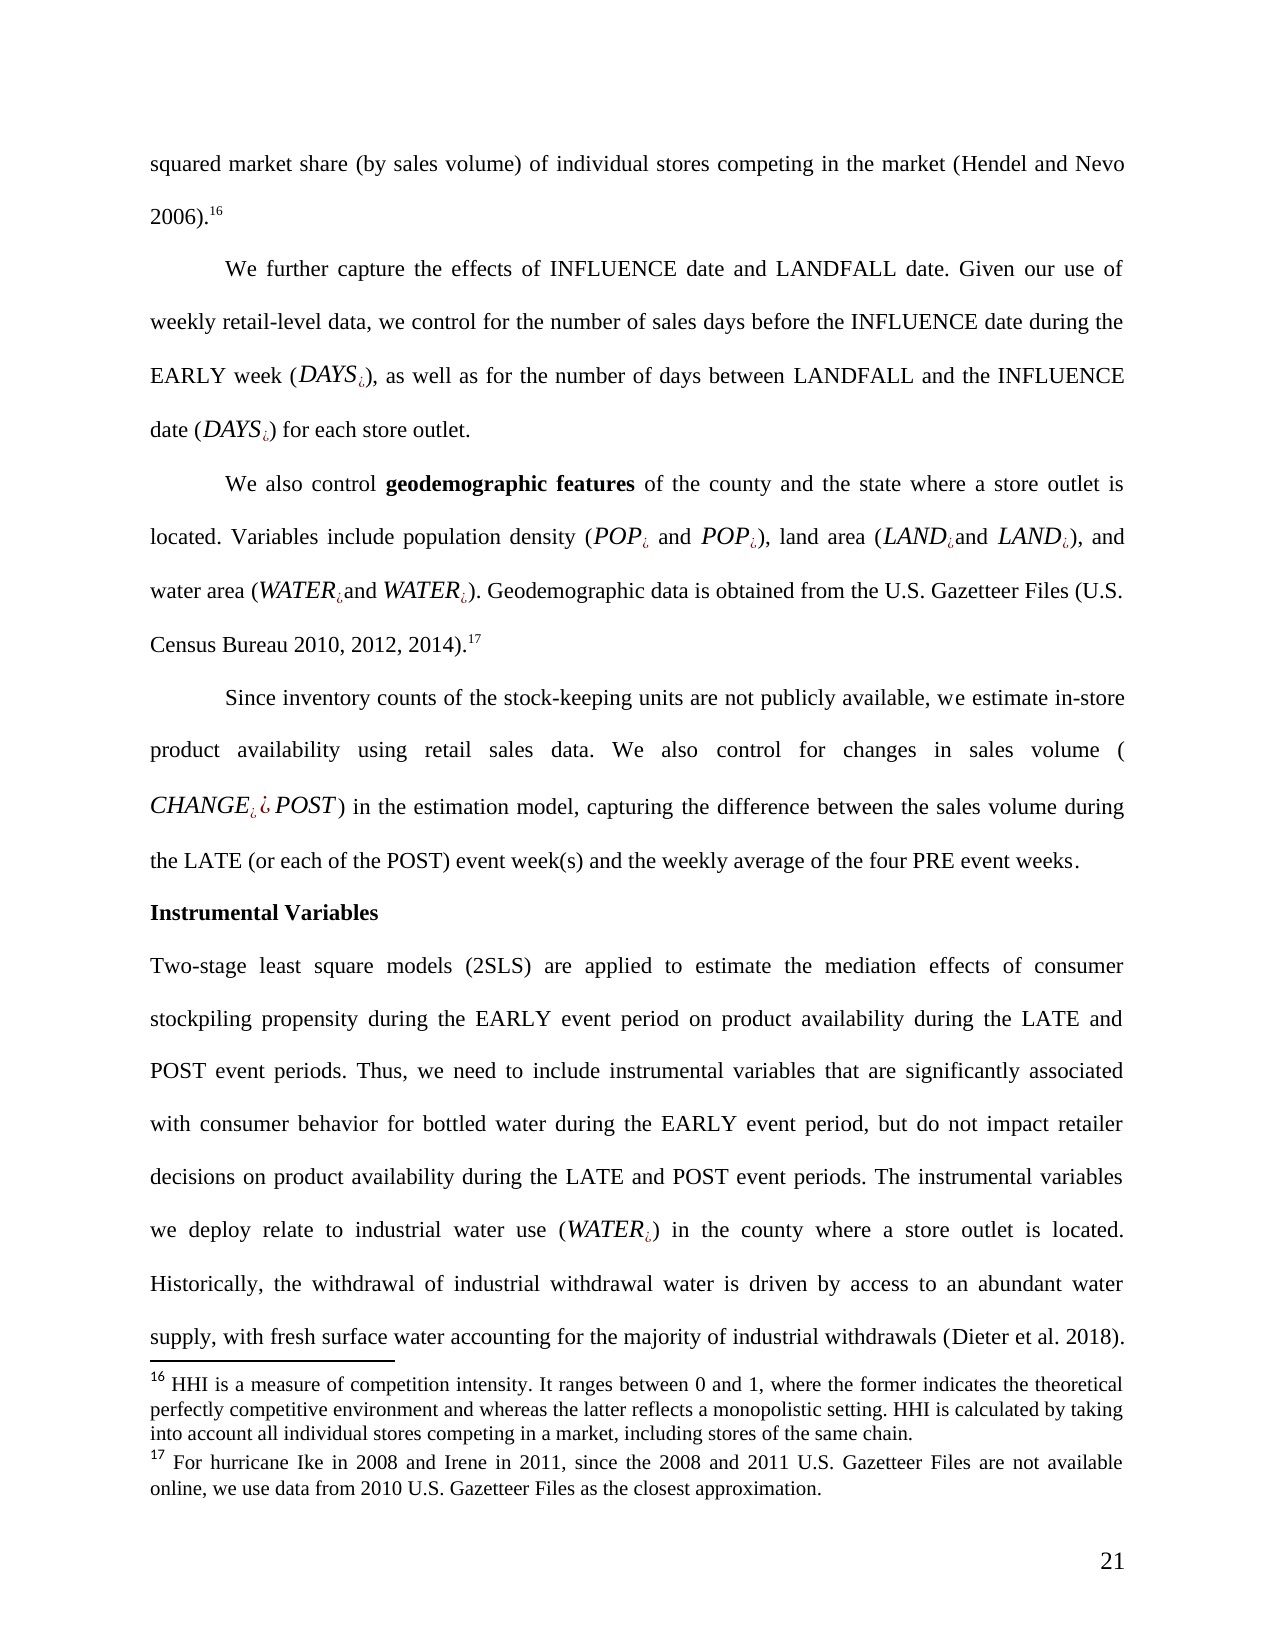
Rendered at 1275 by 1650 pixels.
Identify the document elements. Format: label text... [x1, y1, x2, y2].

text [150, 150, 1125, 229]
text We also control geodemographic features of the county and the state where a store outlet is located. Variables include population density ( and ), land area (and ), and water area (and ). Geodemographic data is obtained from the U.S. Gazetteer Files (U.S. Census Bureau 2010, 2012, 2014). [150, 469, 1125, 657]
text We further capture the effects of INFLUENCE date and LANDFALL date. Given our use of weekly retail-level data, we control for the number of sales days before the INFLUENCE date during the EARLY week (), as well as for the number of days between LANDFALL and the INFLUENCE date () for each store outlet. [150, 255, 1125, 443]
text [150, 952, 1125, 1349]
text Instrumental Variables [150, 899, 1125, 926]
text Since inventory counts of the stock-keeping units are not publicly available, we estimate in-store product availability using retail sales data. We also control for changes in sales volume () in the estimation model, capturing the difference between the sales volume during the LATE (or each of the POST) event week(s) and the weekly average of the four PRE event weeks. [150, 684, 1125, 873]
